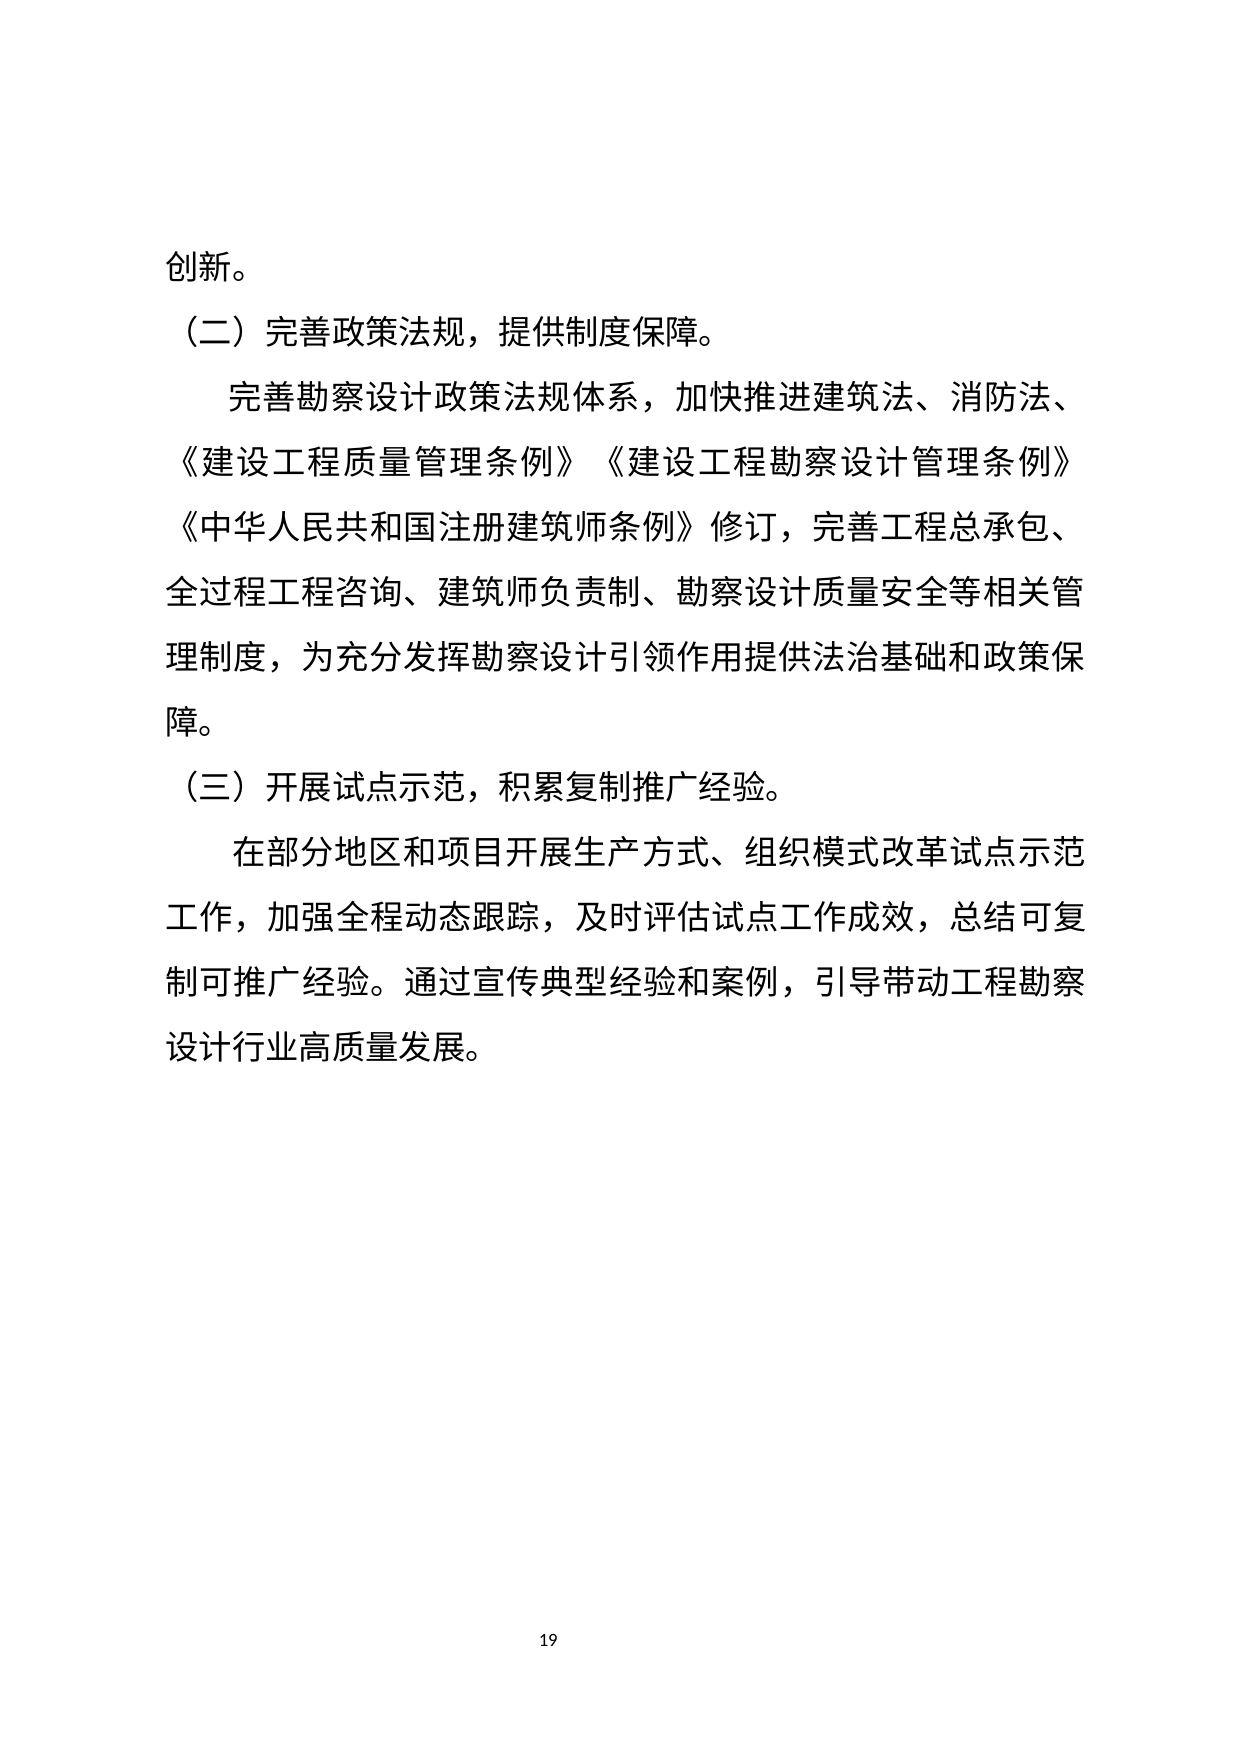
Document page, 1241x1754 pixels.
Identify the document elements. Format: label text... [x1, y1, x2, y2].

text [165, 233, 1087, 298]
subtitle 完善政策法规，提供制度保障。 [165, 298, 1087, 363]
subtitle 开展试点示范，积累复制推广经验。 [165, 753, 1087, 818]
text 完善勘察设计政策法规体系，加快推进建筑法、消防法、《建设工程质量管理条例》《建设工程勘察设计管理条例》《中华人民共和国注册建筑师条例》修订，完善工程总承包、全过程工程咨询、建筑师负责制、勘察设计质量安全等相关管理制度，为充分发挥勘察设计引领作用提供法治基础和政策保障。 [165, 363, 1087, 753]
text 在部分地区和项目开展生产方式、组织模式改革试点示范工作，加强全程动态跟踪，及时评估试点工作成效，总结可复制可推广经验。通过宣传典型经验和案例，引导带动工程勘察设计行业高质量发展。 [165, 818, 1087, 1078]
